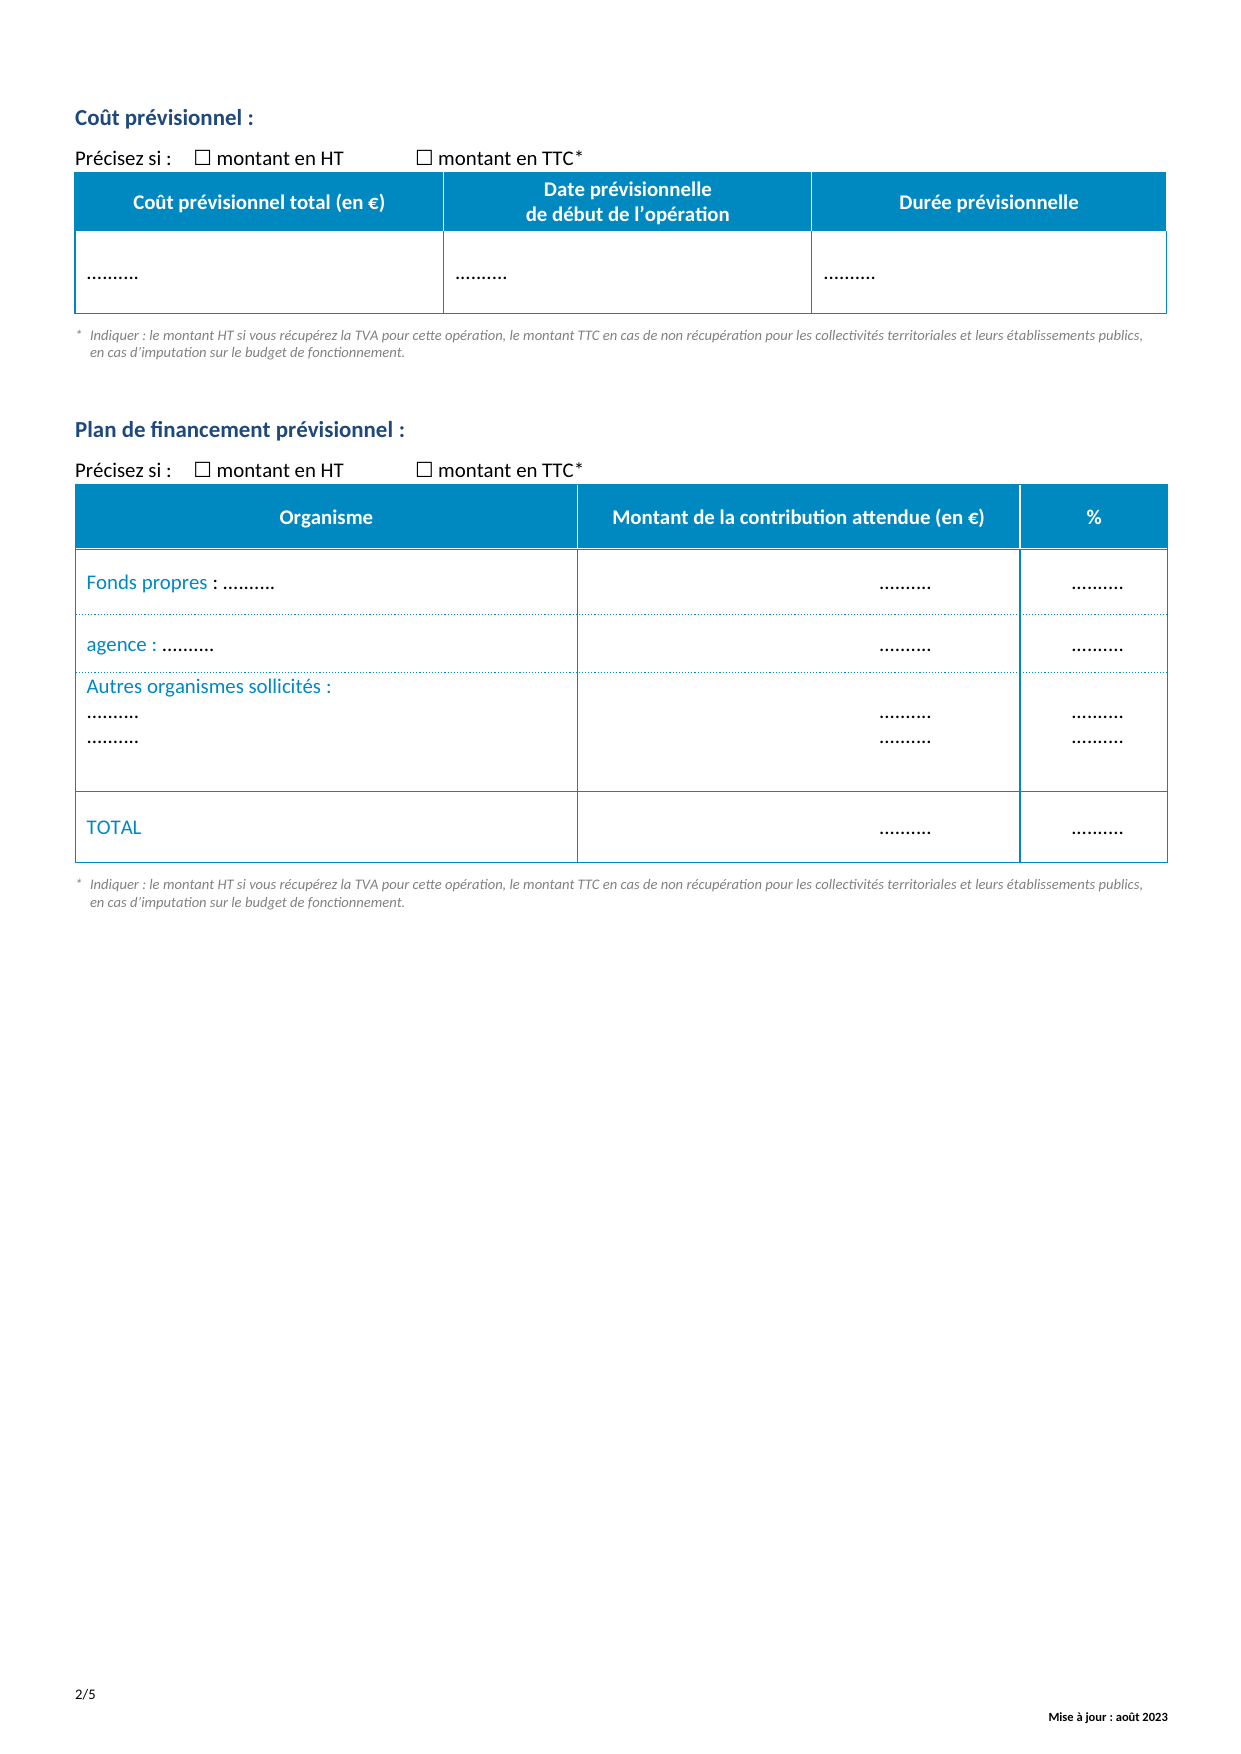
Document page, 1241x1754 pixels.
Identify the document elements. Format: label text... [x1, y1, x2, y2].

table_cell agence : [76, 614, 577, 672]
table_cell [578, 614, 1019, 672]
text Précisez si : montant en HT montant en TTC* [75, 143, 1167, 172]
text * Indiquer : le montant HT si vous récupérez la TVA pour cette opération, le montant TTC en cas de non récupération pour les collectivités territoriales et leurs établissements publics, en cas d’imputation sur le budget de fonctionnement. [75, 876, 1154, 911]
table_header Durée prévisionnelle [812, 172, 1166, 231]
table_header Montant de la contribution attendue (en €) [578, 485, 1019, 548]
text Plan de financement prévisionnel : [75, 415, 1167, 443]
table_header Date prévisionnelle de début de l’opération [444, 172, 811, 231]
table_header % [1021, 485, 1167, 548]
table_cell TOTAL [76, 792, 577, 862]
table_cell Autres organismes sollicités : [76, 672, 577, 791]
table_cell [578, 672, 1019, 791]
table_cell [1021, 672, 1167, 791]
text Précisez si : montant en HT montant en TTC* [75, 456, 1167, 484]
text Coût prévisionnel : [75, 103, 1167, 131]
table_cell [578, 550, 1019, 614]
table_cell [578, 792, 1019, 862]
table_cell Fonds propres : [76, 550, 577, 614]
text * Indiquer : le montant HT si vous récupérez la TVA pour cette opération, le montant TTC en cas de non récupération pour les collectivités territoriales et leurs établissements publics, en cas d’imputation sur le budget de fonctionnement. [75, 326, 1154, 362]
table_header Organisme [76, 485, 577, 548]
table_header Coût prévisionnel total (en €) [76, 172, 443, 231]
